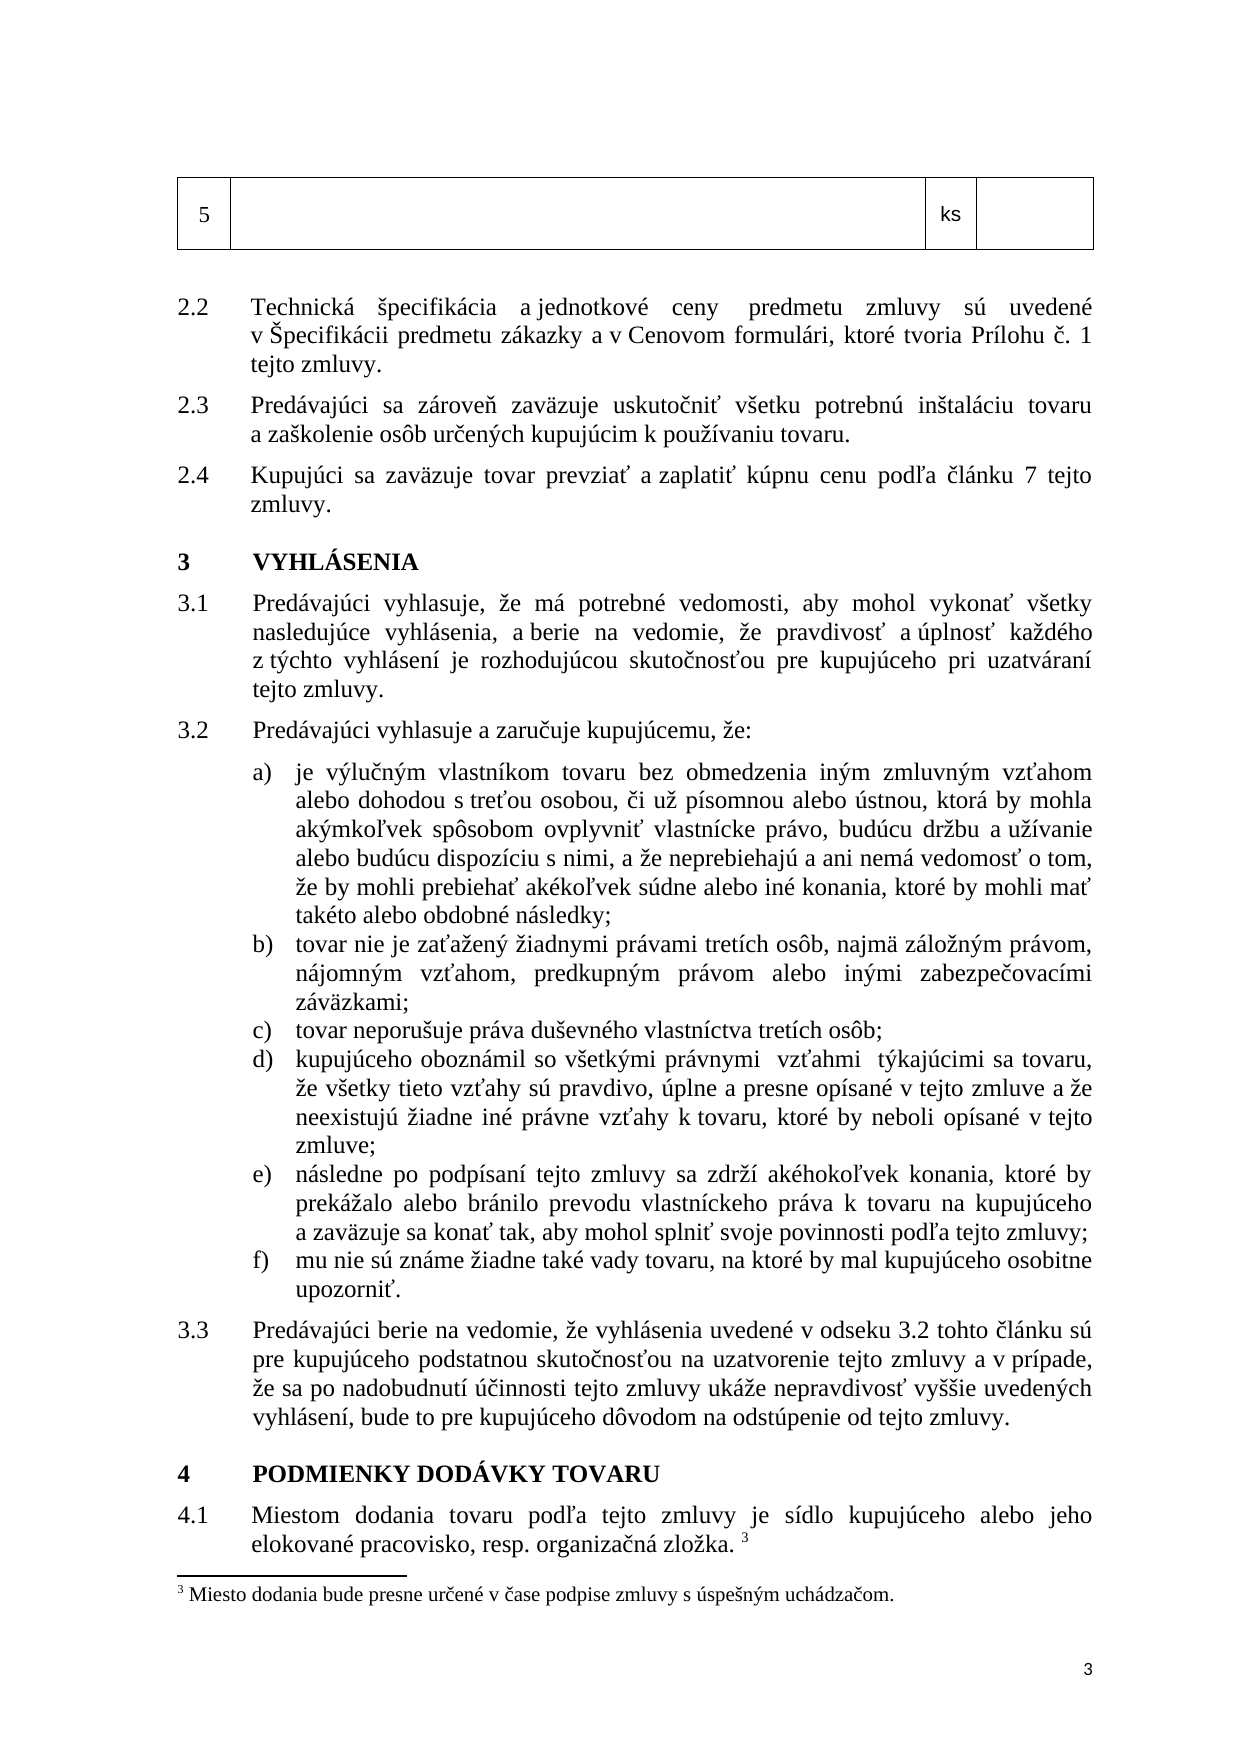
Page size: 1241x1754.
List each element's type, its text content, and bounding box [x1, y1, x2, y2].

list mu nie sú známe žiadne také vady tovaru, na ktoré by mal kupujúceho osobitne upozorniť. [252, 1245, 1092, 1303]
list PODMIENKY DODÁVKY TOVARU [177, 1459, 1092, 1488]
table_cell [231, 178, 925, 249]
text 2.2 Technická špecifikácia a jednotkové ceny predmetu zmluvy sú uvedené v Špecifikácii predmetu zákazky a v Cenovom formulári, ktoré tvoria Prílohu č. 1 tejto zmluvy. [177, 292, 1092, 378]
list tovar nie je zaťažený žiadnymi právami tretích osôb, najmä záložným právom, nájomným vzťahom, predkupným právom alebo inými zabezpečovacími záväzkami; [252, 929, 1092, 1015]
table_cell ks [926, 178, 976, 249]
list Predávajúci vyhlasuje a zaručuje kupujúcemu, že: [177, 715, 1092, 744]
list je výlučným vlastníkom tovaru bez obmedzenia iným zmluvným vzťahom alebo dohodou s treťou osobou, či už písomnou alebo ústnou, ktorá by mohla akýmkoľvek spôsobom ovplyvniť vlastnícke právo, budúcu držbu a užívanie alebo budúcu dispozíciu s nimi, a že neprebiehajú a ani nemá vedomosť o tom, že by mohli prebiehať akékoľvek súdne alebo iné konania, ktoré by mohli mať takéto alebo obdobné následky; [252, 757, 1092, 929]
text 2.4 Kupujúci sa zaväzuje tovar prevziať a zaplatiť kúpnu cenu podľa článku 7 tejto zmluvy. [177, 460, 1092, 518]
table_cell 5 [178, 178, 230, 249]
text 2.3 Predávajúci sa zároveň zaväzuje uskutočniť všetku potrebnú inštaláciu tovaru a zaškolenie osôb určených kupujúcim k používaniu tovaru. [177, 390, 1092, 448]
list Miestom dodania tovaru podľa tejto zmluvy je sídlo kupujúceho alebo jeho elokované pracovisko, resp. organizačná zložka. [177, 1500, 1092, 1558]
list následne po podpísaní tejto zmluvy sa zdrží akéhokoľvek konania, ktoré by prekážalo alebo bránilo prevodu vlastníckeho práva k tovaru na kupujúceho a zaväzuje sa konať tak, aby mohol splniť svoje povinnosti podľa tejto zmluvy; [252, 1159, 1092, 1245]
list tovar neporušuje práva duševného vlastníctva tretích osôb; [252, 1015, 1092, 1044]
list VYHLÁSENIA [177, 547, 1092, 575]
list Predávajúci berie na vedomie, že vyhlásenia uvedené v odseku 3.2 tohto článku sú pre kupujúceho podstatnou skutočnosťou na uzatvorenie tejto zmluvy a v prípade, že sa po nadobudnutí účinnosti tejto zmluvy ukáže nepravdivosť vyššie uvedených vyhlásení, bude to pre kupujúceho dôvodom na odstúpenie od tejto zmluvy. [177, 1315, 1092, 1430]
list Predávajúci vyhlasuje, že má potrebné vedomosti, aby mohol vykonať všetky nasledujúce vyhlásenia, a berie na vedomie, že pravdivosť a úplnosť každého z týchto vyhlásení je rozhodujúcou skutočnosťou pre kupujúceho pri uzatváraní tejto zmluvy. [177, 588, 1092, 703]
table_cell [977, 178, 1093, 249]
list kupujúceho oboznámil so všetkými právnymi vzťahmi týkajúcimi sa tovaru, že všetky tieto vzťahy sú pravdivo, úplne a presne opísané v tejto zmluve a že neexistujú žiadne iné právne vzťahy k tovaru, ktoré by neboli opísané v tejto zmluve; [252, 1044, 1092, 1159]
